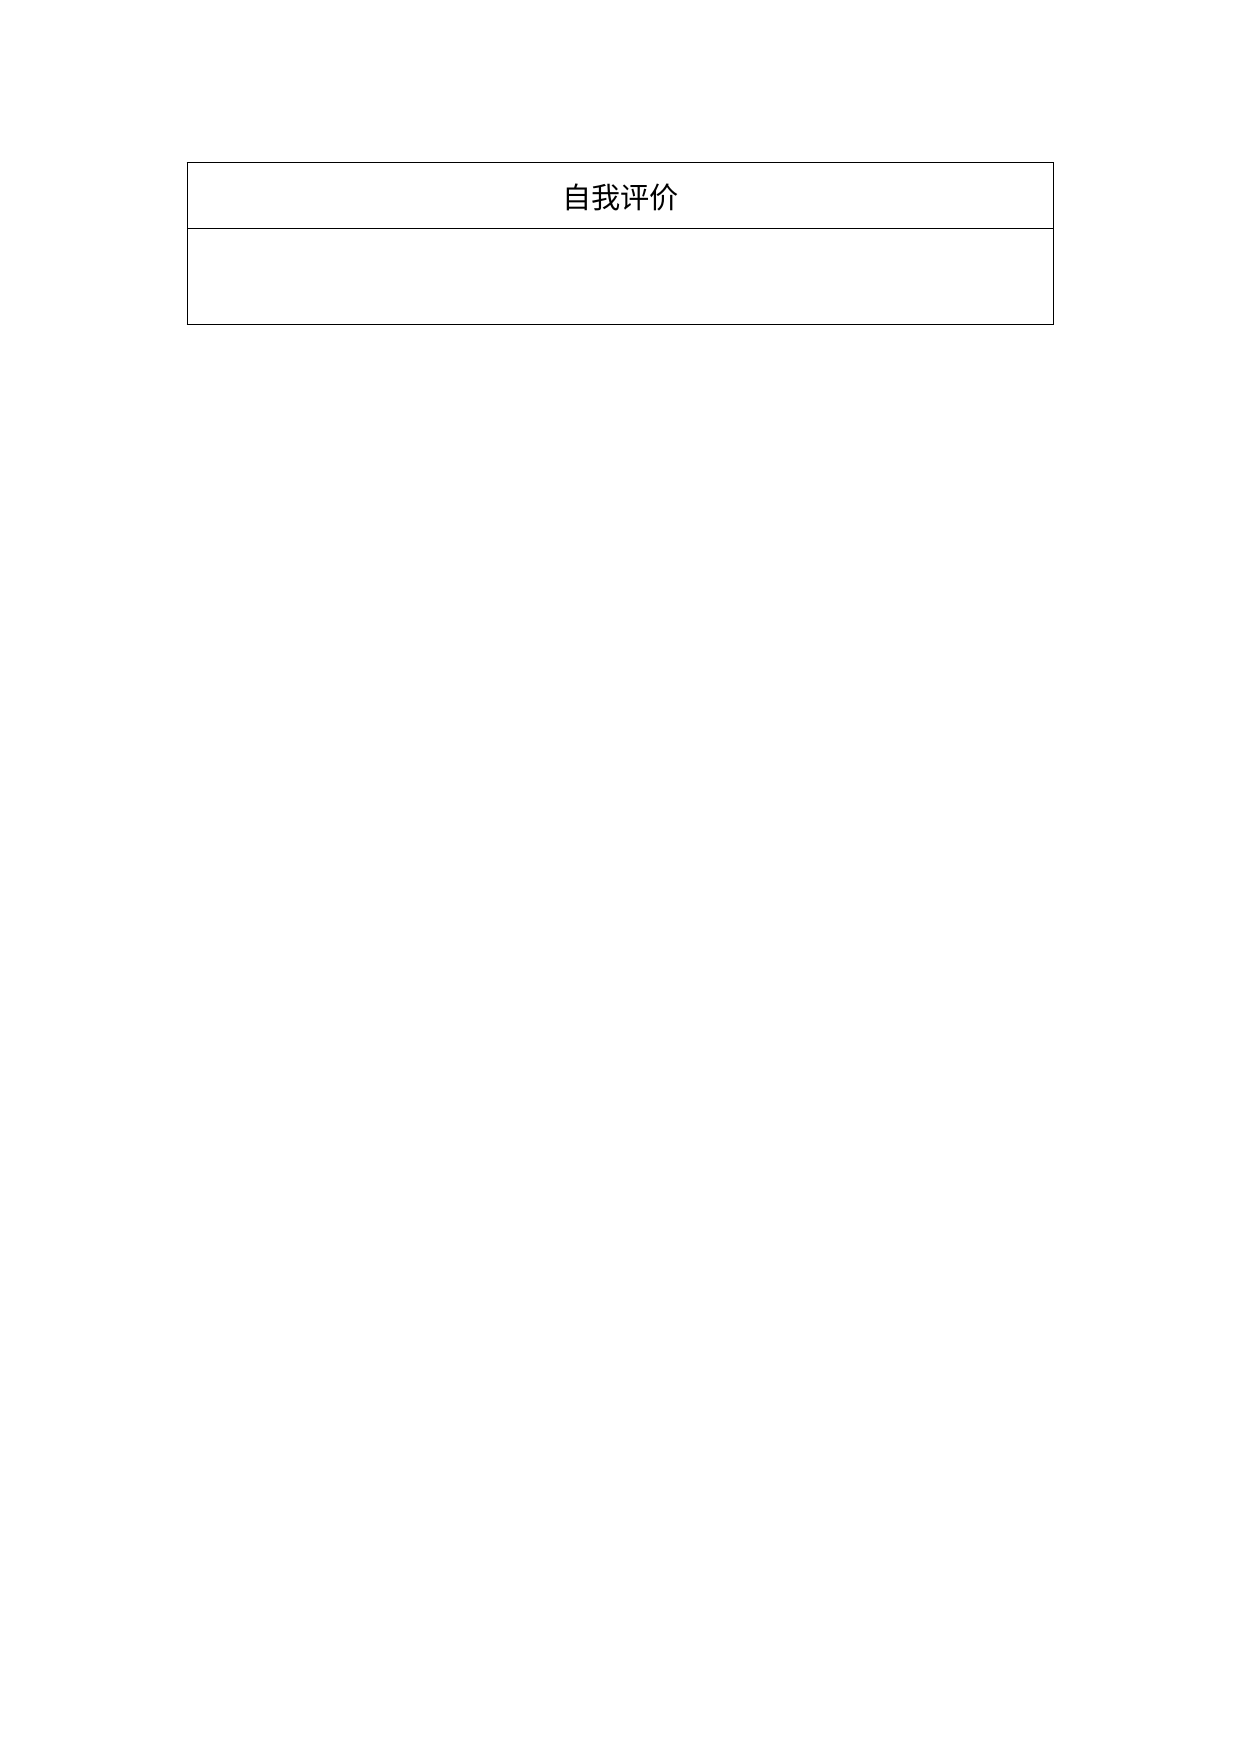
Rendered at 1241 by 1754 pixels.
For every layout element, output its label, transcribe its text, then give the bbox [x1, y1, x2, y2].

table_cell [188, 229, 1053, 324]
table_cell 自我评价 [188, 163, 1053, 228]
